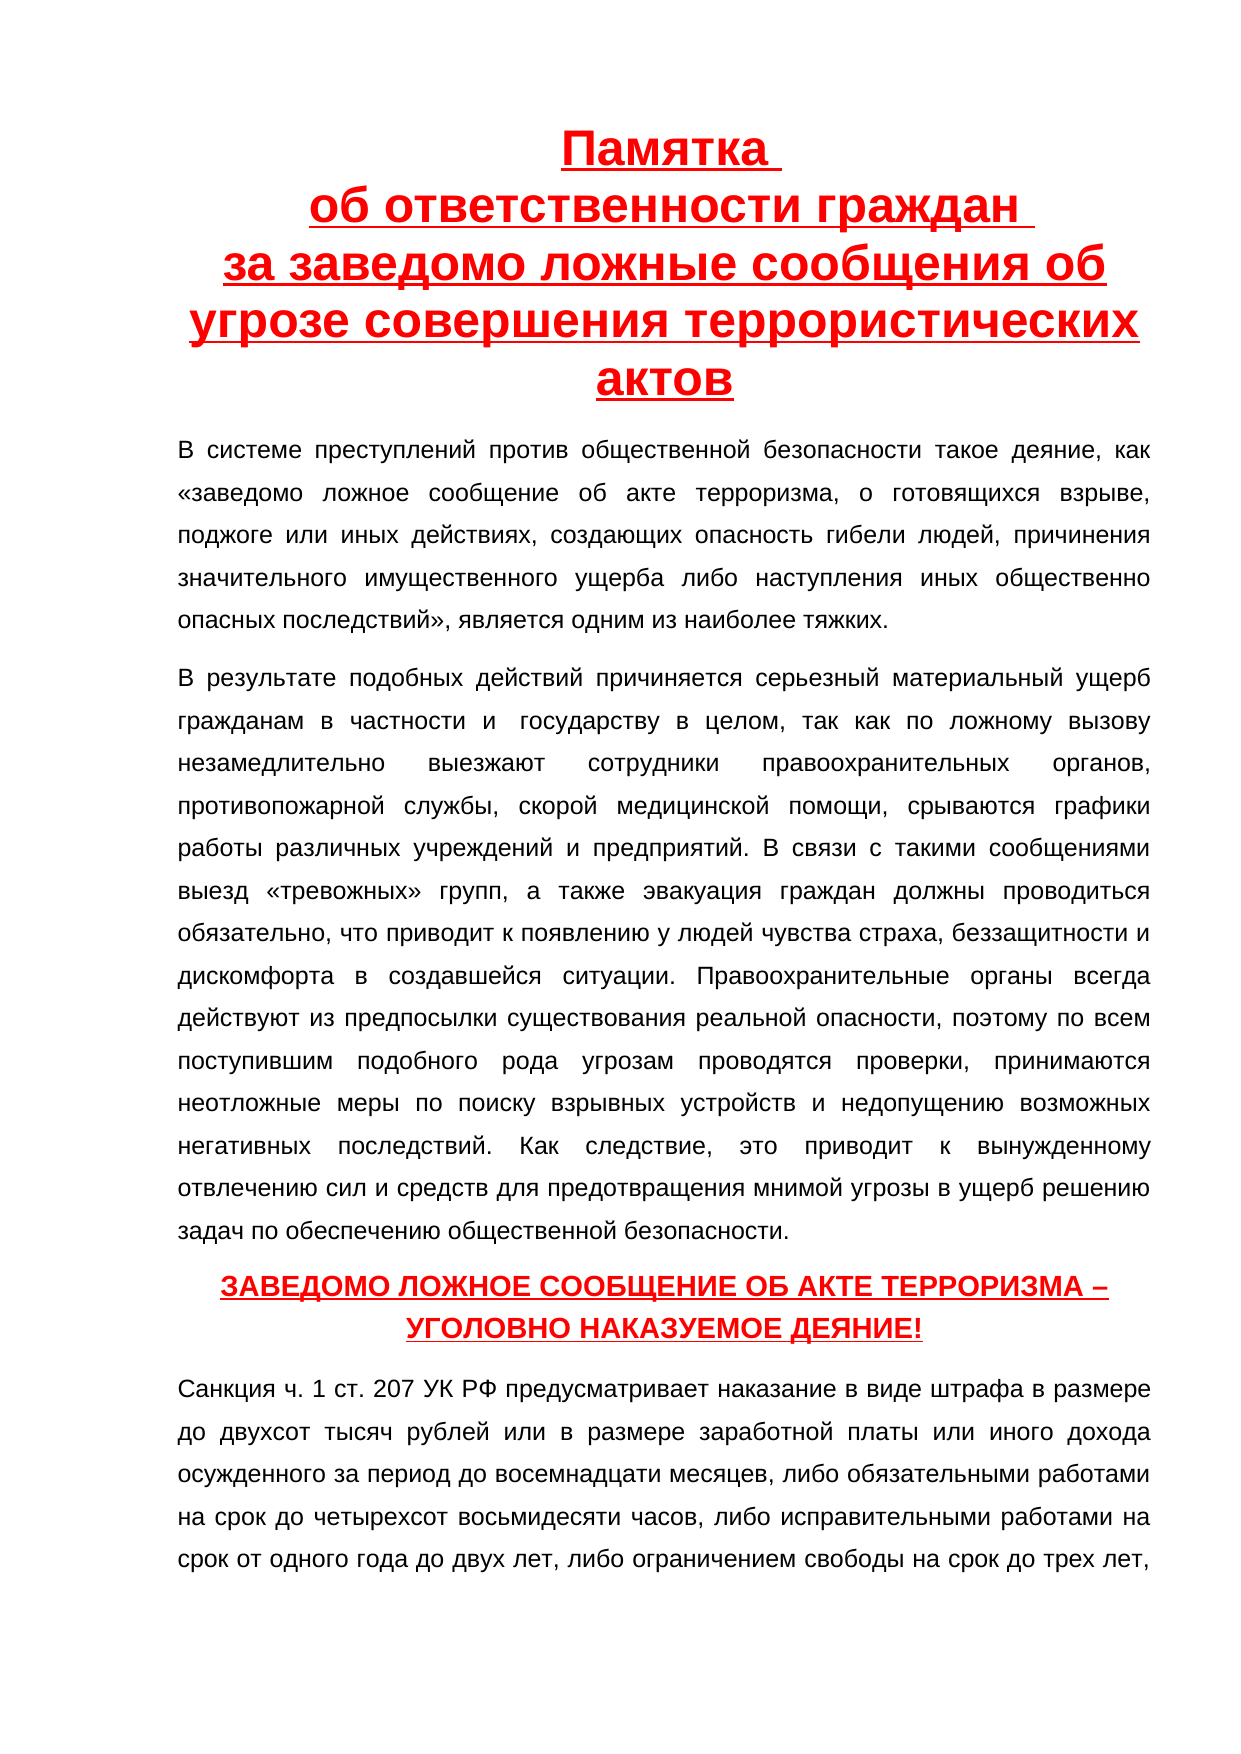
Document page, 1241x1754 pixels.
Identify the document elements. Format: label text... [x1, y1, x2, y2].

text об ответственности граждан [177, 176, 1152, 233]
text Памятка [177, 118, 1152, 176]
text В системе преступлений против общественной безопасности такое деяние, как «заведомо ложное сообщение об акте терроризма, о готовящихся взрыве, поджоге или иных действиях, создающих опасность гибели людей, причинения значительного имущественного ущерба либо наступления иных общественно опасных последствий», является одним из наиболее тяжких. [177, 421, 1152, 634]
text за заведомо ложные сообщения об угрозе совершения террористических актов [177, 233, 1152, 406]
text В результате подобных действий причиняется серьезный материальный ущерб гражданам в частности и государству в целом, так как по ложному вызову незамедлительно выезжают сотрудники правоохранительных органов, противопожарной службы, скорой медицинской помощи, срываются графики работы различных учреждений и предприятий. В связи с такими сообщениями выезд «тревожных» групп, а также эвакуация граждан должны проводиться обязательно, что приводит к появлению у людей чувства страха, беззащитности и дискомфорта в создавшейся ситуации. Правоохранительные органы всегда действуют из предпосылки существования реальной опасности, поэтому по всем поступившим подобного рода угрозам проводятся проверки, принимаются неотложные меры по поиску взрывных устройств и недопущению возможных негативных последствий. Как следствие, это приводит к вынужденному отвлечению сил и средств для предотвращения мнимой угрозы в ущерб решению задач по обеспечению общественной безопасности. [177, 649, 1152, 1244]
text ЗАВЕДОМО ЛОЖНОЕ СООБЩЕНИЕ ОБ АКТЕ ТЕРРОРИЗМА – УГОЛОВНО НАКАЗУЕМОЕ ДЕЯНИЕ! [177, 1260, 1152, 1345]
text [177, 1361, 1152, 1573]
